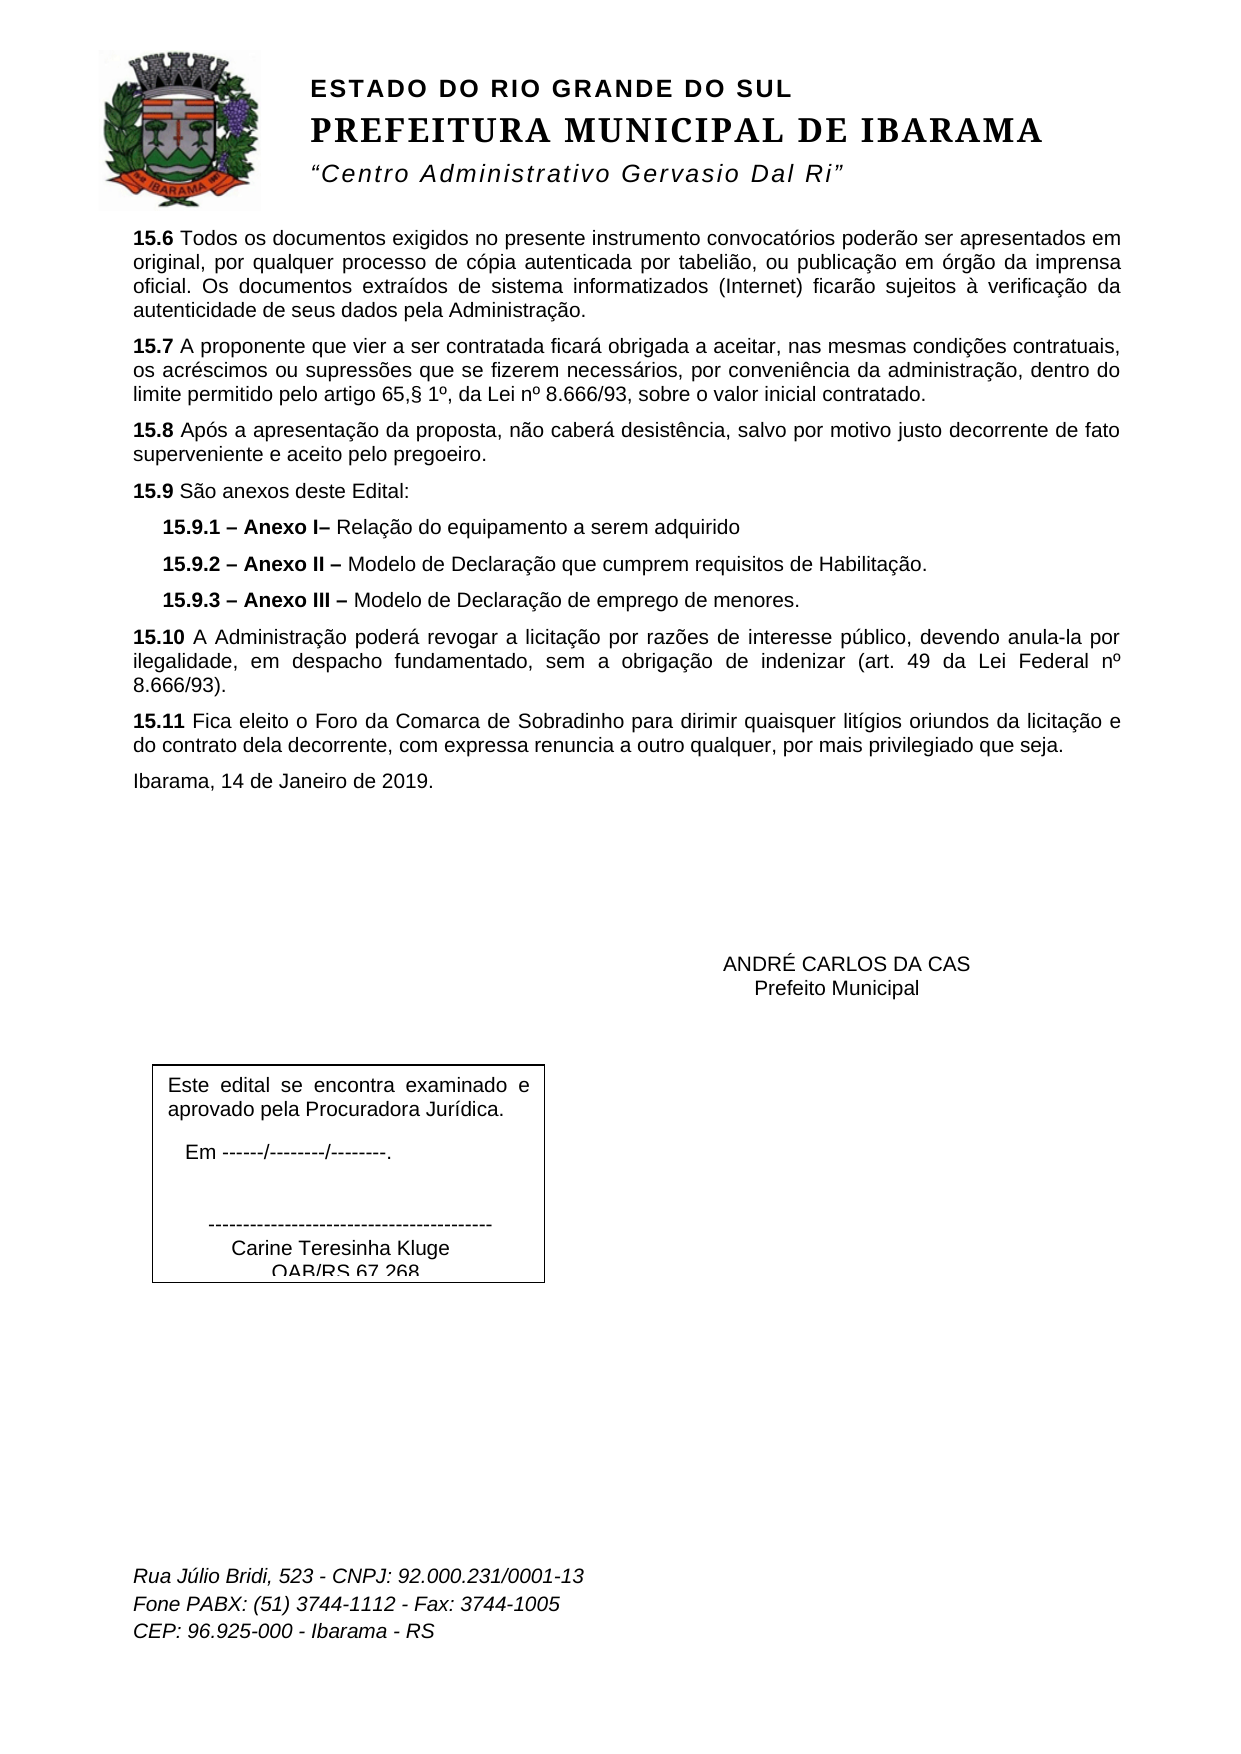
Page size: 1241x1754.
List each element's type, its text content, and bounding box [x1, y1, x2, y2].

text 15.11 Fica eleito o Foro da Comarca de Sobradinho para dirimir quaisquer litígios oriundos da licitação e do contrato dela decorrente, com expressa renuncia a outro qualquer, por mais privilegiado que seja. [133, 709, 1122, 757]
text 15.9.1 – Anexo I– Relação do equipamento a serem adquirido [133, 515, 1122, 539]
text 15.9.2 – Anexo II – Modelo de Declaração que cumprem requisitos de Habilitação. [133, 552, 1122, 576]
text Prefeito Municipal [133, 976, 1122, 999]
text 15.7 A proponente que vier a ser contratada ficará obrigada a aceitar, nas mesmas condições contratuais, os acréscimos ou supressões que se fizerem necessários, por conveniência da administração, dentro do limite permitido pelo artigo 65,§ 1º, da Lei nº 8.666/93, sobre o valor inicial contratado. [133, 334, 1122, 406]
text ANDRÉ CARLOS DA CAS [133, 952, 1122, 976]
text 15.8 Após a apresentação da proposta, não caberá desistência, salvo por motivo justo decorrente de fato superveniente e aceito pelo pregoeiro. [133, 418, 1122, 466]
text 15.9 São anexos deste Edital: [133, 479, 1122, 503]
text 15.10 A Administração poderá revogar a licitação por razões de interesse público, devendo anula-la por ilegalidade, em despacho fundamentado, sem a obrigação de indenizar (art. 49 da Lei Federal nº 8.666/93). [133, 624, 1122, 696]
text Ibarama, 14 de Janeiro de 2019. [133, 769, 1122, 793]
text 15.9.3 – Anexo III – Modelo de Declaração de emprego de menores. [133, 588, 1122, 612]
text 15.6 Todos os documentos exigidos no presente instrumento convocatórios poderão ser apresentados em original, por qualquer processo de cópia autenticada por tabelião, ou publicação em órgão da imprensa oficial. Os documentos extraídos de sistema informatizados (Internet) ficarão sujeitos à verificação da autenticidade de seus dados pela Administração. [133, 226, 1122, 321]
picture [98, 50, 262, 211]
